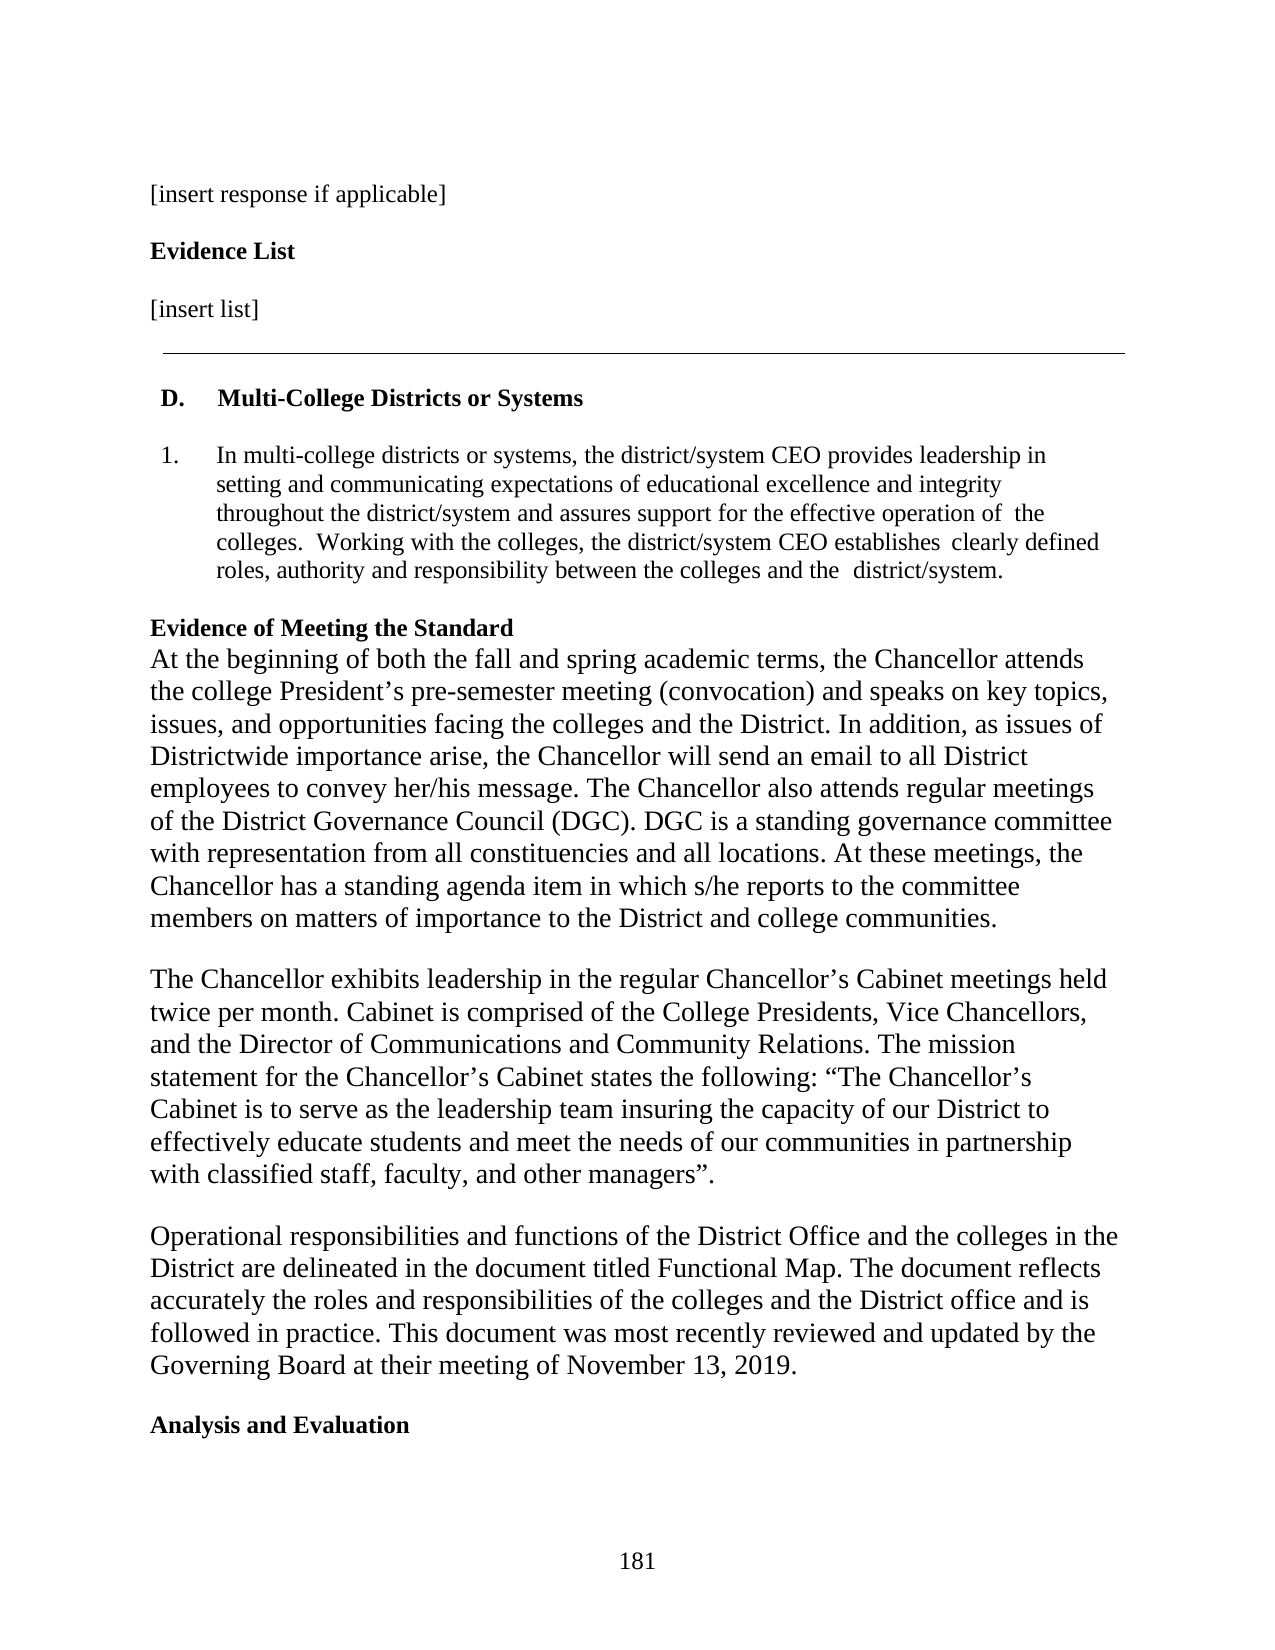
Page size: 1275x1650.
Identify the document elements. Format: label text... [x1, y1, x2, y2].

text Analysis and Evaluation [150, 1410, 1125, 1438]
list In multi-college districts or systems, the district/system CEO provides leadership in setting and communicating expectations of educational excellence and integrity throughout the district/system and assures support for the effective operation of the colleges. Working with the colleges, the district/system CEO establishes clearly defined roles, authority and responsibility between the colleges and the district/system. [160, 441, 1107, 584]
text Operational responsibilities and functions of the District Office and the colleges in the District are delineated in the document titled Functional Map. The document reflects accurately the roles and responsibilities of the colleges and the District office and is followed in practice. This document was most recently reviewed and updated by the Governing Board at their meeting of November 13, 2019. [150, 1218, 1125, 1381]
text Evidence List [150, 236, 1125, 265]
subtitle Multi-College Districts or Systems [160, 383, 1125, 412]
text Evidence of Meeting the Standard [150, 613, 1125, 642]
text The Chancellor exhibits leadership in the regular Chancellor’s Cabinet meetings held twice per month. Cabinet is comprised of the College Presidents, Vice Chancellors, and the Director of Communications and Community Relations. The mission statement for the Chancellor’s Cabinet states the following: “The Chancellor’s Cabinet is to serve as the leadership team insuring the capacity of our District to effectively educate students and meet the needs of our communities in partnership with classified staff, faculty, and other managers”. [150, 963, 1125, 1189]
text [insert list] [150, 294, 1125, 322]
text [insert response if applicable] [150, 179, 1125, 207]
text At the beginning of both the fall and spring academic terms, the Chancellor attends the college President’s pre-semester meeting (convocation) and speaks on key topics, issues, and opportunities facing the colleges and the District. In addition, as issues of Districtwide importance arise, the Chancellor will send an email to all District employees to convey her/his message. The Chancellor also attends regular meetings of the District Governance Council (DGC). DGC is a standing governance committee with representation from all constituencies and all locations. At these meetings, the Chancellor has a standing agenda item in which s/he reports to the committee members on matters of importance to the District and college communities. [150, 642, 1125, 933]
